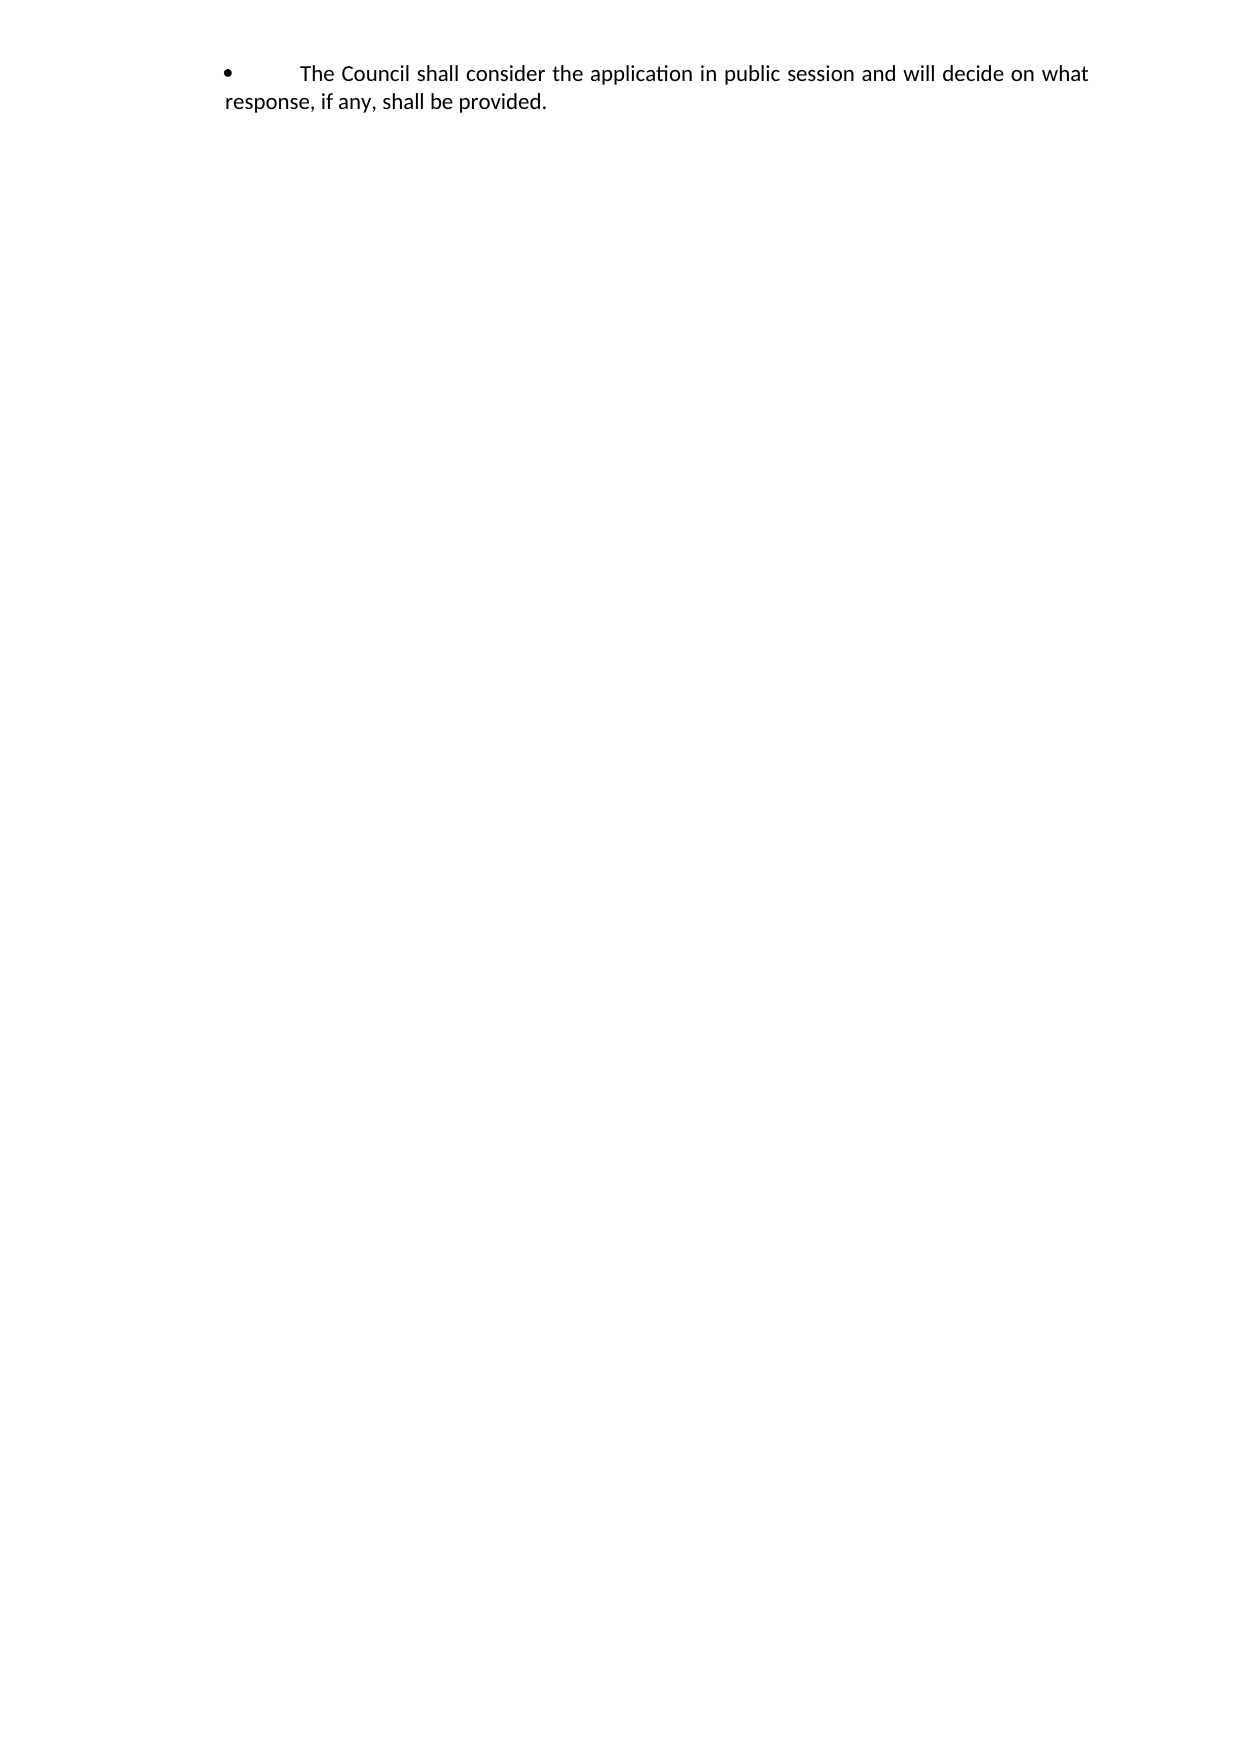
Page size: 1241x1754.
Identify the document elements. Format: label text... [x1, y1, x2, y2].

list The Council shall consider the application in public session and will decide on what response, if any, shall be provided. [224, 59, 1090, 115]
